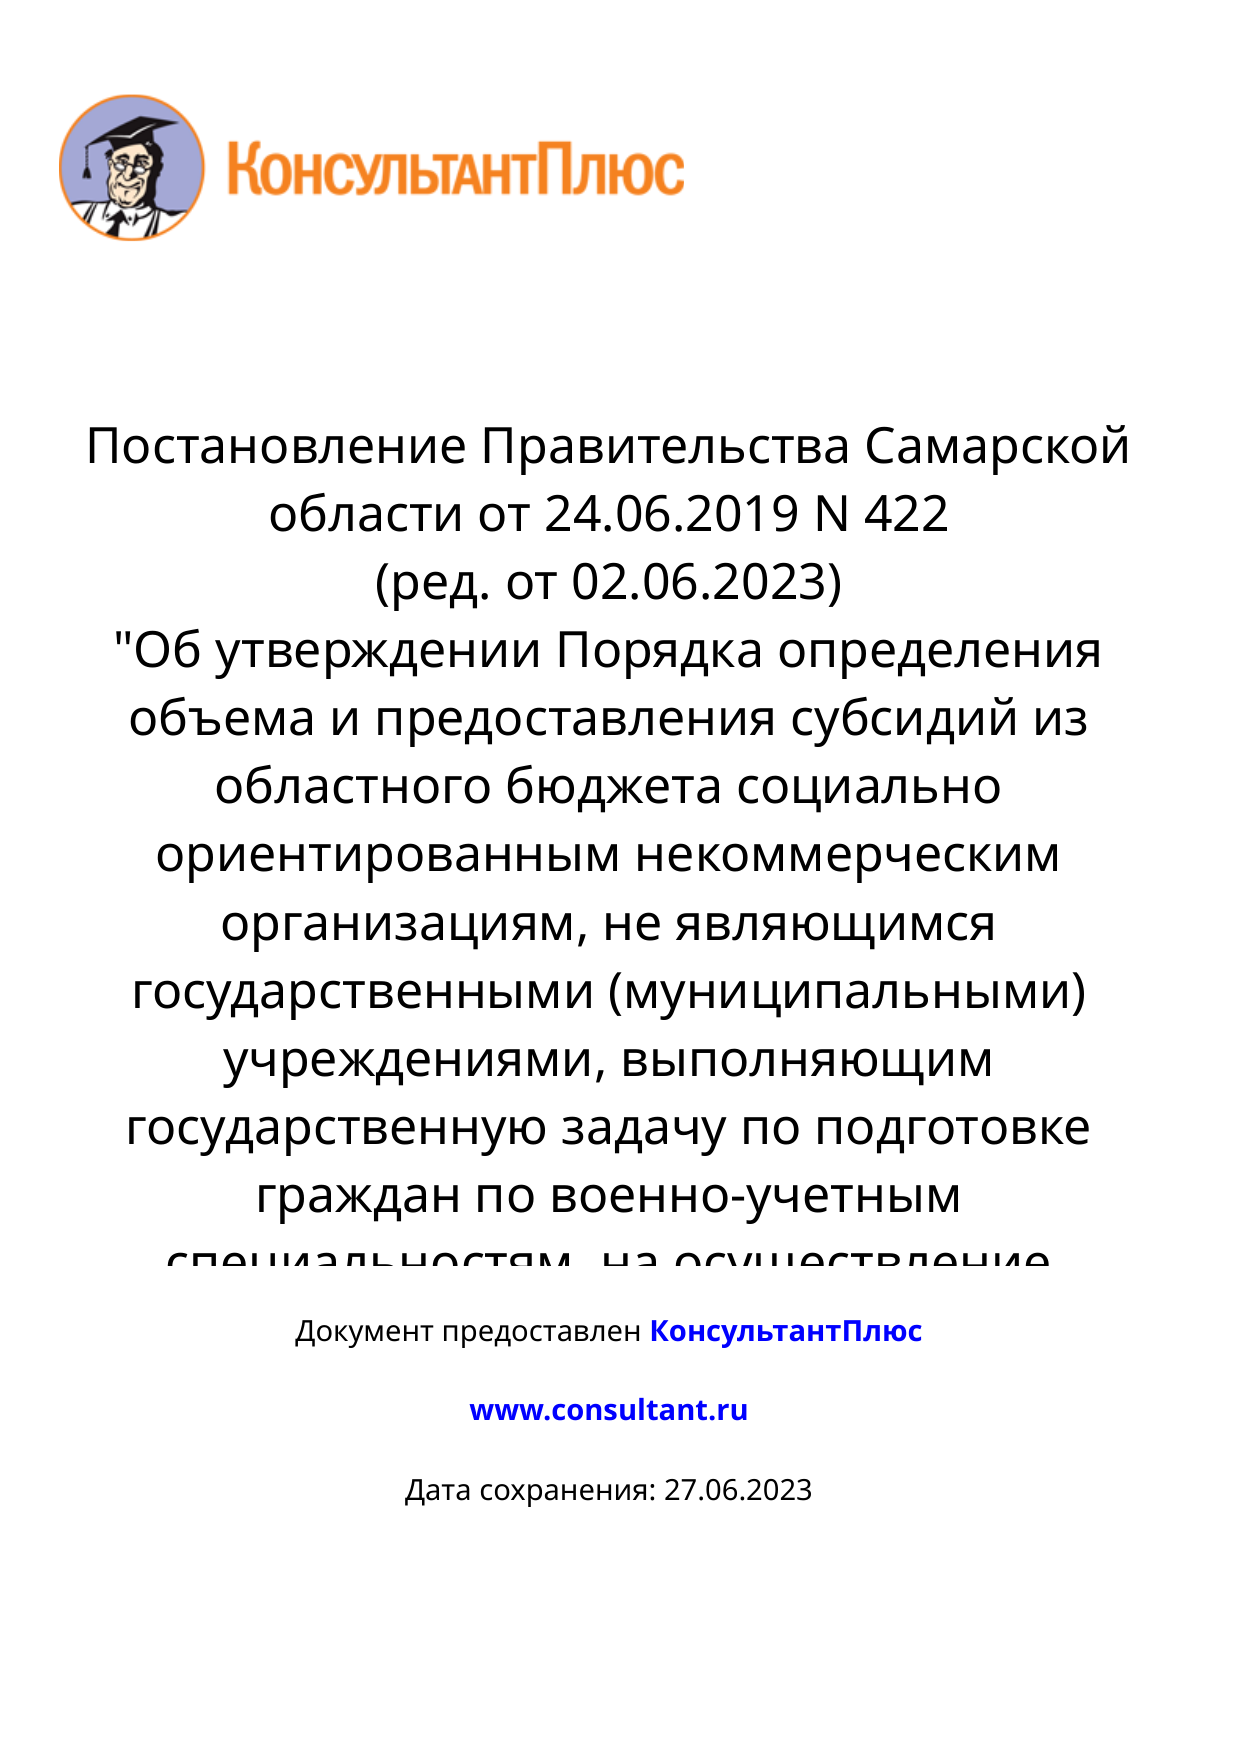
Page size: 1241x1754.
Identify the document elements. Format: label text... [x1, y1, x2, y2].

table_header [51, 88, 1167, 403]
table_cell Постановление Правительства Самарской области от 24.06.2019 N 422 (ред. от 02.06.2023) "Об утверждении Порядка определения объема и предоставления субсидий из областного бюджета социально ориентированным некоммерческим организациям, не являющимся государственными (муниципальными) учреждениями, выполняющим государственную задачу по подготовке граждан по военно-учетным специальностям, на осуществление уставной деятельности" [51, 403, 1167, 1272]
table_cell Документ предоставлен КонсультантПлюс www.consultant.ru Дата сохранения: 27.06.2023 [51, 1272, 1167, 1587]
picture [59, 93, 684, 243]
